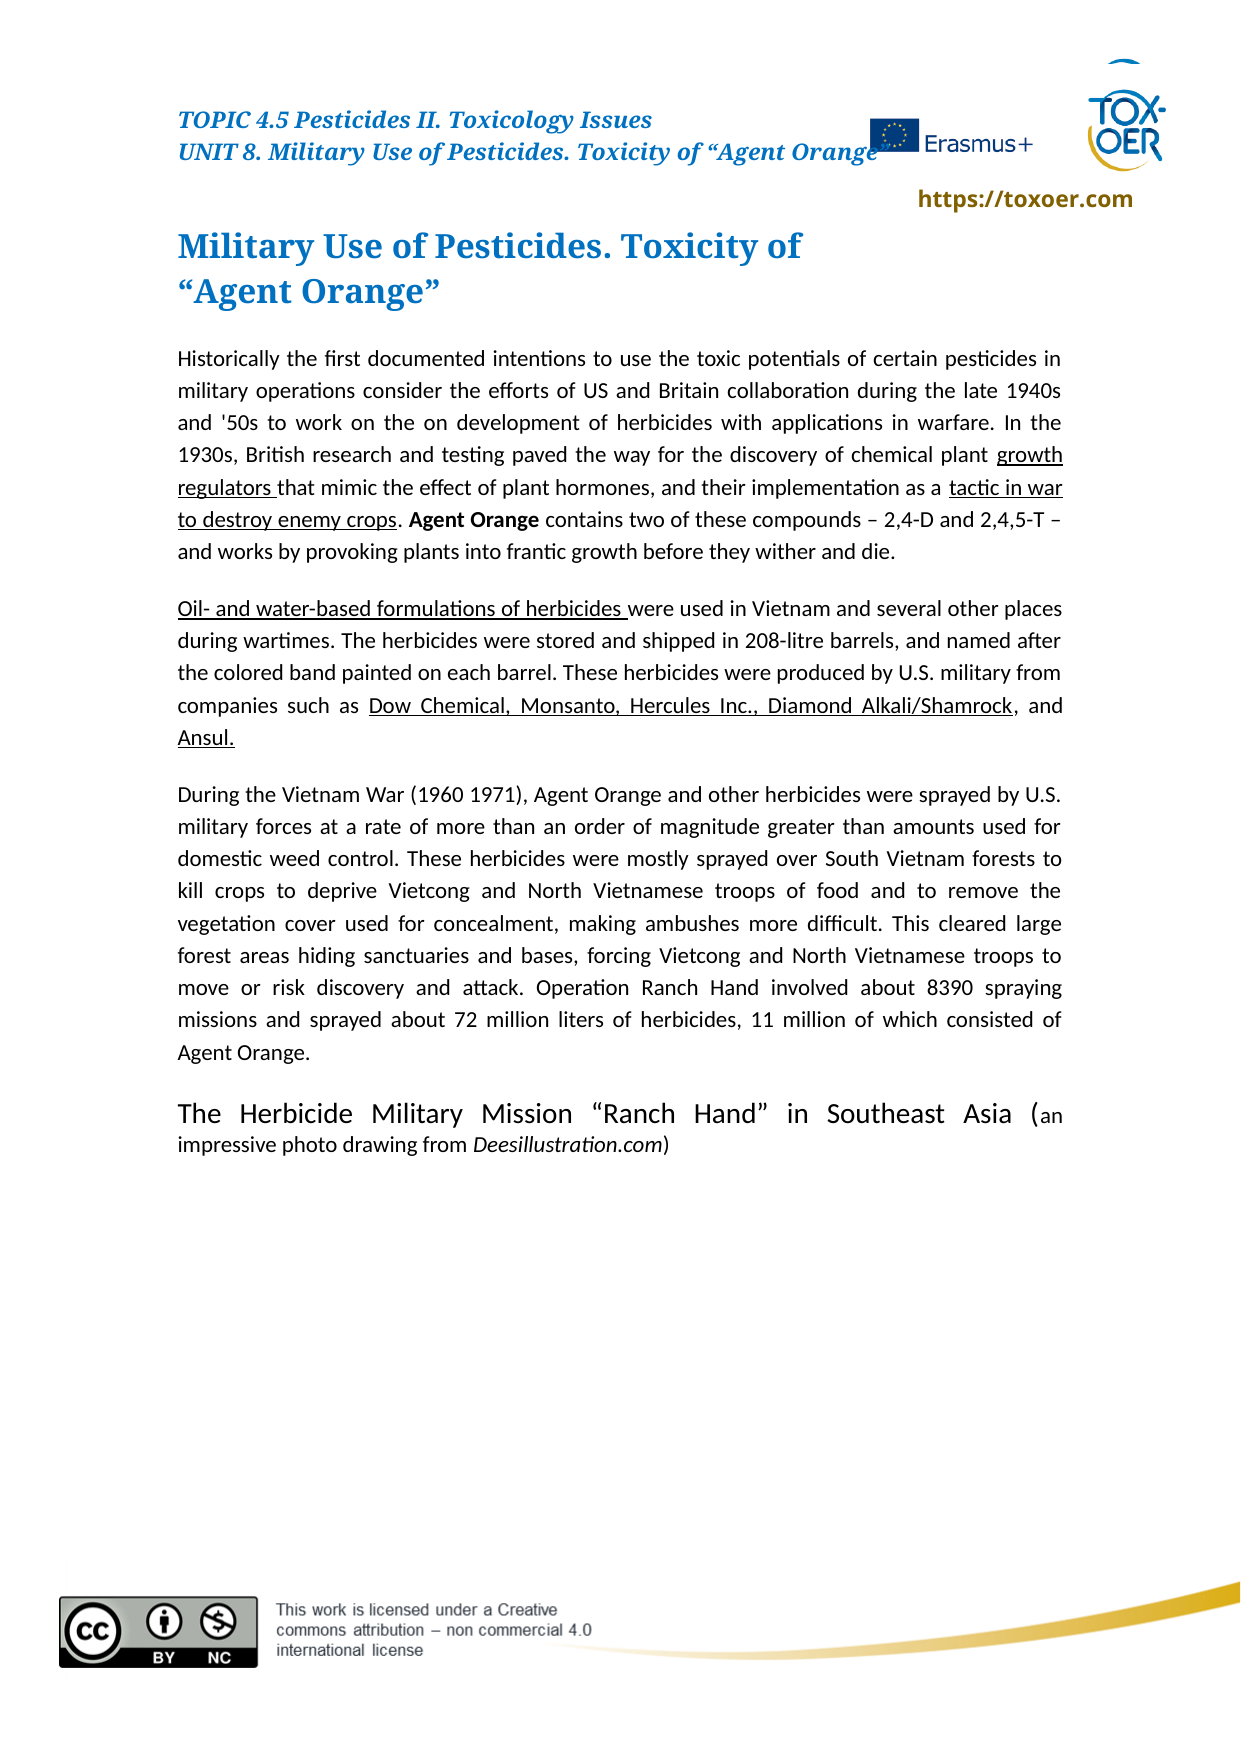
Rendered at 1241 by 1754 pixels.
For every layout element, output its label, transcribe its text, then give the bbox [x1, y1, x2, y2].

text Historically the first documented intentions to use the toxic potentials of certain pesticides in military operations consider the efforts of US and Britain collaboration during the late 1940s and '50s to work on the on development of herbicides with applications in warfare. In the 1930s, British research and testing paved the way for the discovery of chemical plant growth regulators that mimic the effect of plant hormones, and their implementation as a tactic in war to destroy enemy crops. Agent Orange contains two of these compounds – 2,4-D and 2,4,5-T – and works by provoking plants into frantic growth before they wither and die. [177, 344, 1063, 565]
text Oil- and water-based formulations of herbicides were used in Vietnam and several other places during wartimes. The herbicides were stored and shipped in 208-litre barrels, and named after the colored band painted on each barrel. These herbicides were produced by U.S. military from companies such as Dow Chemical, Monsanto, Hercules Inc., Diamond Alkali/Shamrock, and Ansul. [177, 594, 1063, 751]
text Military Use of Pesticides. Toxicity of “Agent Orange” [177, 222, 1063, 313]
picture [59, 1557, 1241, 1681]
text The Herbicide Military Mission “Ranch Hand” in Southeast Asia (an impressive photo drawing from Deesillustration.com) [177, 1095, 1063, 1158]
text During the Vietnam War (1960 1971), Agent Orange and other herbicides were sprayed by U.S. military forces at a rate of more than an order of magnitude greater than amounts used for domestic weed control. These herbicides were mostly sprayed over South Vietnam forests to kill crops to deprive Vietcong and North Vietnamese troops of food and to remove the vegetation cover used for concealment, making ambushes more difficult. This cleared large forest areas hiding sanctuaries and bases, forcing Vietcong and North Vietnamese troops to move or risk discovery and attack. Operation Ranch Hand involved about 8390 spraying missions and sprayed about 72 million liters of herbicides, 11 million of which consisted of Agent Orange. [177, 780, 1063, 1066]
picture [827, 33, 1185, 178]
